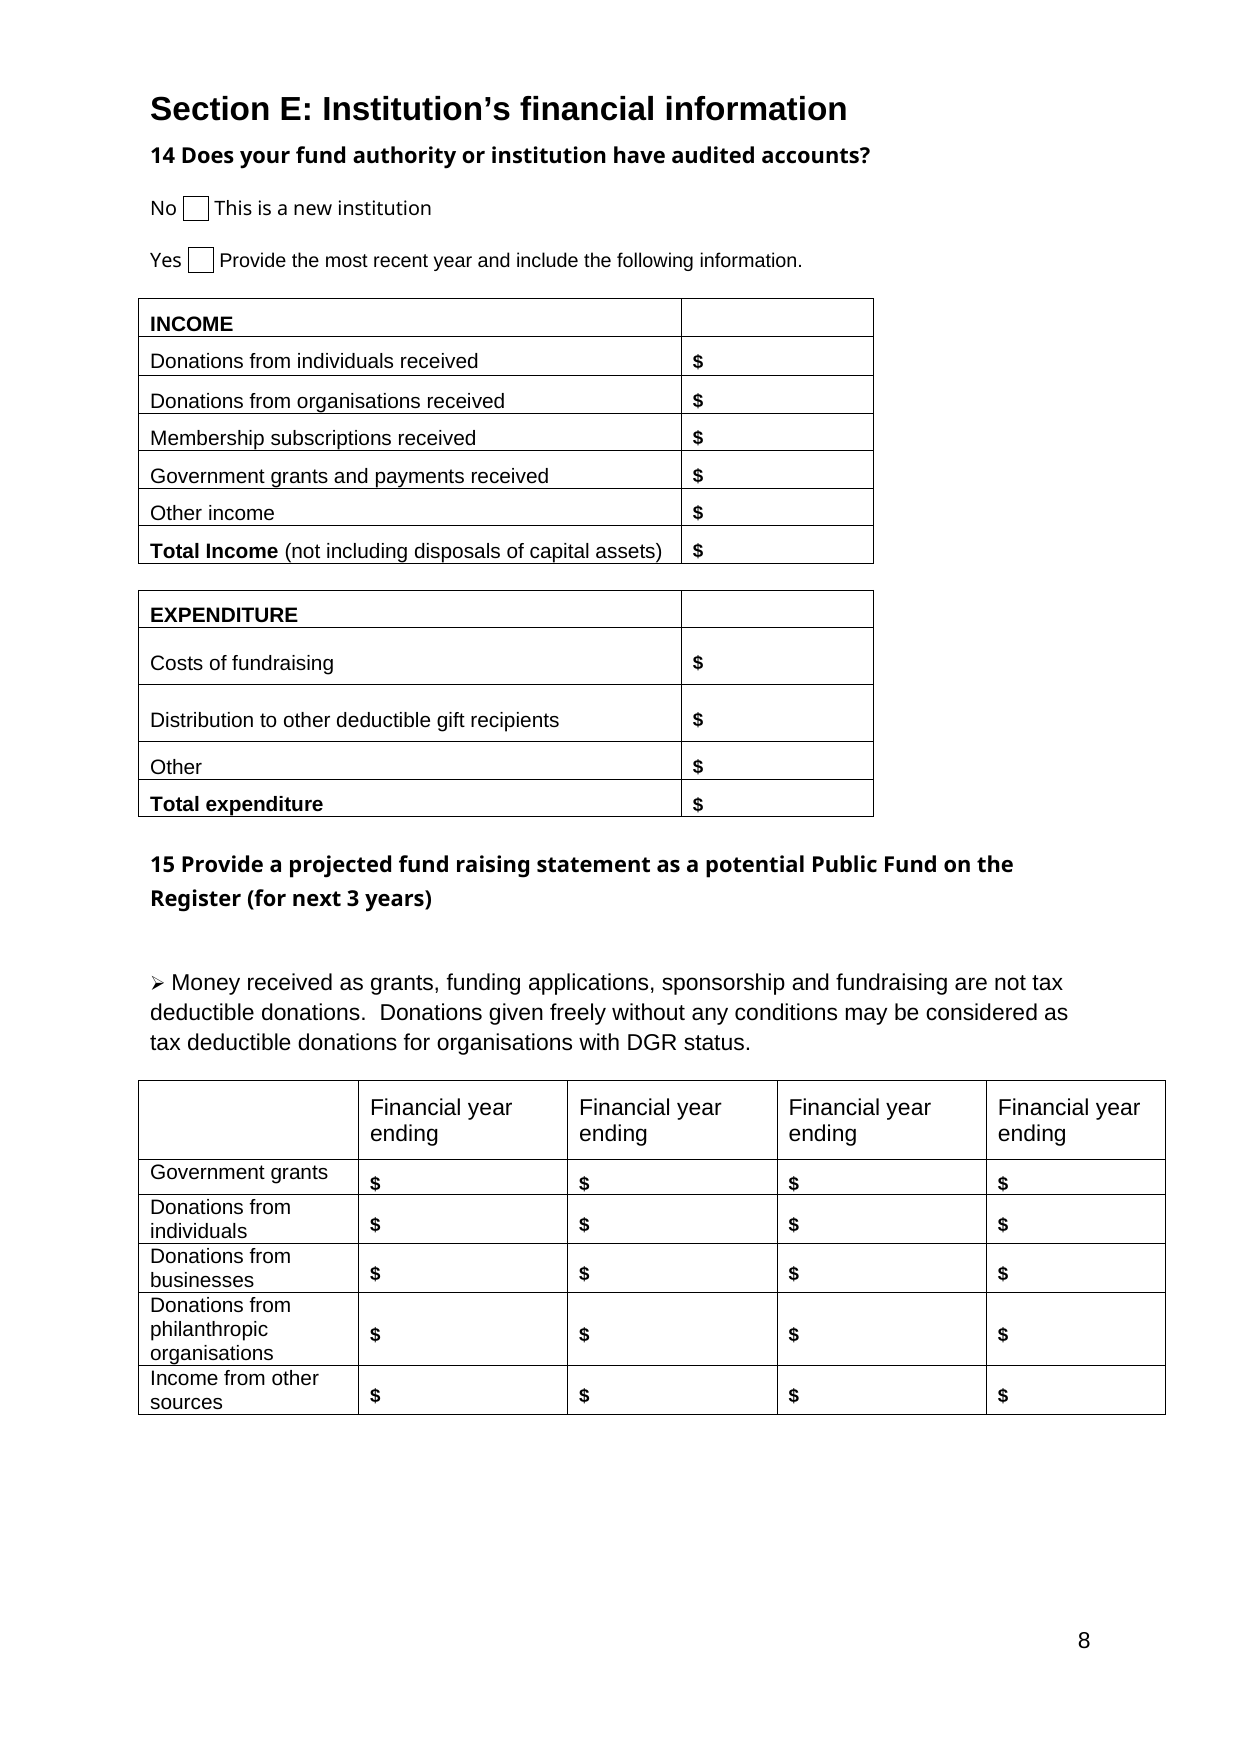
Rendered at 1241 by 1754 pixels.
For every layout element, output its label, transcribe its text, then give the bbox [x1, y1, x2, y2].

table_cell Donations from philanthropic organisations [139, 1293, 358, 1365]
text No This is a new institution [150, 194, 1090, 222]
table_cell Membership subscriptions received [139, 414, 681, 450]
table_cell Government grants [139, 1160, 358, 1194]
table_cell $ [682, 526, 873, 562]
table_cell Donations from individuals [139, 1195, 358, 1243]
table_cell $ [682, 414, 873, 450]
table_cell Total Income (not including disposals of capital assets) [139, 526, 681, 562]
table_header EXPENDITURE [139, 591, 681, 627]
table_header INCOME [139, 299, 681, 336]
table_cell $ [568, 1244, 777, 1292]
table_cell $ [682, 742, 873, 779]
table_cell Donations from individuals received [139, 337, 681, 375]
table_cell $ [682, 685, 873, 741]
table_cell Income from other sources [139, 1366, 358, 1414]
text 15 Provide a projected fund raising statement as a potential Public Fund on the Register (for next 3 years) [150, 849, 1090, 913]
text 14 Does your fund authority or institution have audited accounts? [150, 139, 1090, 169]
table_header Financial year ending [568, 1081, 777, 1159]
table_header Financial year ending [778, 1081, 986, 1159]
table_cell $ [682, 376, 873, 412]
table_cell Costs of fundraising [139, 628, 681, 684]
table_cell $ [778, 1195, 986, 1243]
table_cell $ [682, 628, 873, 684]
table_cell $ [778, 1160, 986, 1194]
table_cell $ [987, 1293, 1165, 1365]
table_cell $ [778, 1366, 986, 1414]
table_cell Total expenditure [139, 780, 681, 816]
table_cell Other [139, 742, 681, 779]
table_cell Government grants and payments received [139, 451, 681, 487]
table_cell $ [987, 1366, 1165, 1414]
table_cell $ [568, 1366, 777, 1414]
table_header Financial year ending [987, 1081, 1165, 1159]
table_cell $ [682, 780, 873, 816]
subtitle Section E: Institution’s financial information [150, 89, 1090, 127]
table_cell $ [987, 1244, 1165, 1292]
table_cell Donations from organisations received [139, 376, 681, 412]
table_header [682, 299, 873, 336]
text Money received as grants, funding applications, sponsorship and fundraising are not tax deductible donations. Donations given freely without any conditions may be considered as tax deductible donations for organisations with DGR status. [150, 968, 1090, 1055]
table_header [682, 591, 873, 627]
table_cell $ [778, 1293, 986, 1365]
table_cell $ [359, 1244, 567, 1292]
table_cell $ [568, 1195, 777, 1243]
table_header Financial year ending [359, 1081, 567, 1159]
text Yes Provide the most recent year and include the following information. [150, 246, 1090, 273]
table_header [139, 1081, 358, 1159]
table_cell $ [682, 451, 873, 487]
table_cell Donations from businesses [139, 1244, 358, 1292]
table_cell $ [682, 489, 873, 525]
table_cell $ [778, 1244, 986, 1292]
table_cell $ [359, 1293, 567, 1365]
table_cell $ [359, 1195, 567, 1243]
table_cell $ [568, 1293, 777, 1365]
table_cell $ [987, 1160, 1165, 1194]
table_cell Other income [139, 489, 681, 525]
table_cell $ [682, 337, 873, 375]
table_cell Distribution to other deductible gift recipients [139, 685, 681, 741]
table_cell $ [359, 1160, 567, 1194]
table_cell $ [987, 1195, 1165, 1243]
table_cell $ [568, 1160, 777, 1194]
table_cell $ [359, 1366, 567, 1414]
